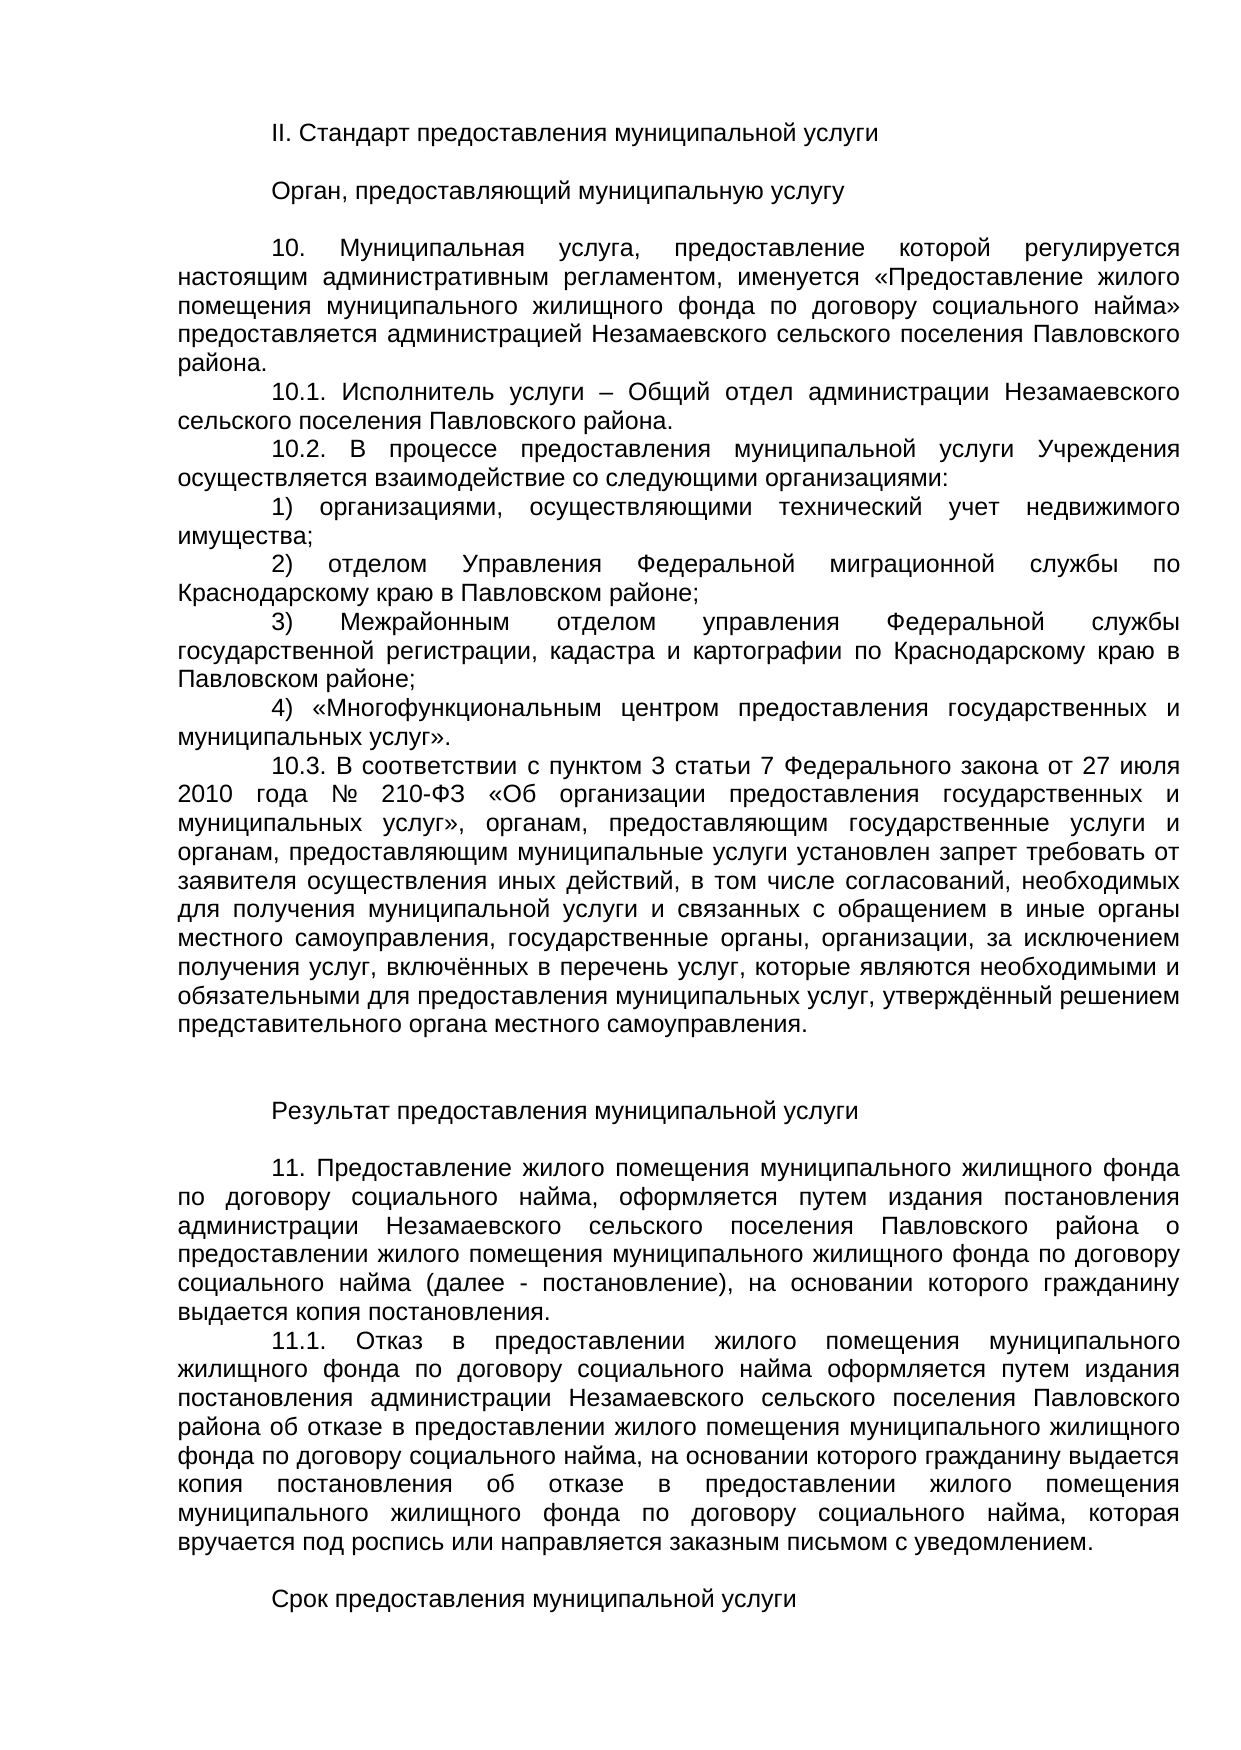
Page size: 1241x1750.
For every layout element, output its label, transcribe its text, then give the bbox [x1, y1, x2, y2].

subtitle Орган, предоставляющий муниципальную услугу [177, 176, 1181, 204]
text 11. Предоставление жилого помещения муниципального жилищного фонда по договору социального найма, оформляется путем издания постановления администрации Незамаевского сельского поселения Павловского района о предоставлении жилого помещения муниципального жилищного фонда по договору социального найма (далее - постановление), на основании которого гражданину выдается копия постановления. [177, 1153, 1181, 1326]
text 1) организациями, осуществляющими технический учет недвижимого имущества; [177, 492, 1181, 549]
subtitle II. Стандарт предоставления муниципальной услуги [177, 118, 1181, 147]
text 10. Муниципальная услуга, предоставление которой регулируется настоящим административным регламентом, именуется «Предоставление жилого помещения муниципального жилищного фонда по договору социального найма» предоставляется администрацией Незамаевского сельского поселения Павловского района. [177, 233, 1181, 377]
text 2) отделом Управления Федеральной миграционной службы по Краснодарскому краю в Павловском районе; [177, 549, 1181, 607]
text 10.3. В соответствии с пунктом 3 статьи 7 Федерального закона от 27 июля 2010 года № 210-ФЗ «Об организации предоставления государственных и муниципальных услуг», органам, предоставляющим государственные услуги и органам, предоставляющим муниципальные услуги установлен запрет требовать от заявителя осуществления иных действий, в том числе согласований, необходимых для получения муниципальной услуги и связанных с обращением в иные органы местного самоуправления, государственные органы, организации, за исключением получения услуг, включённых в перечень услуг, которые являются необходимыми и обязательными для предоставления муниципальных услуг, утверждённый решением представительного органа местного самоуправления. [177, 751, 1181, 1038]
text 10.2. В процессе предоставления муниципальной услуги Учреждения осуществляется взаимодействие со следующими организациями: [177, 434, 1181, 492]
subtitle Результат предоставления муниципальной услуги [177, 1096, 1181, 1124]
text 3) Межрайонным отделом управления Федеральной службы государственной регистрации, кадастра и картографии по Краснодарскому краю в Павловском районе; [177, 607, 1181, 693]
text 4) «Многофункциональным центром предоставления государственных и муниципальных услуг». [177, 693, 1181, 751]
text 10.1. Исполнитель услуги – Общий отдел администрации Незамаевского сельского поселения Павловского района. [177, 377, 1181, 434]
text 11.1. Отказ в предоставлении жилого помещения муниципального жилищного фонда по договору социального найма оформляется путем издания постановления администрации Незамаевского сельского поселения Павловского района об отказе в предоставлении жилого помещения муниципального жилищного фонда по договору социального найма, на основании которого гражданину выдается копия постановления об отказе в предоставлении жилого помещения муниципального жилищного фонда по договору социального найма, которая вручается под роспись или направляется заказным письмом с уведомлением. [177, 1326, 1181, 1556]
subtitle Срок предоставления муниципальной услуги [177, 1584, 1181, 1613]
